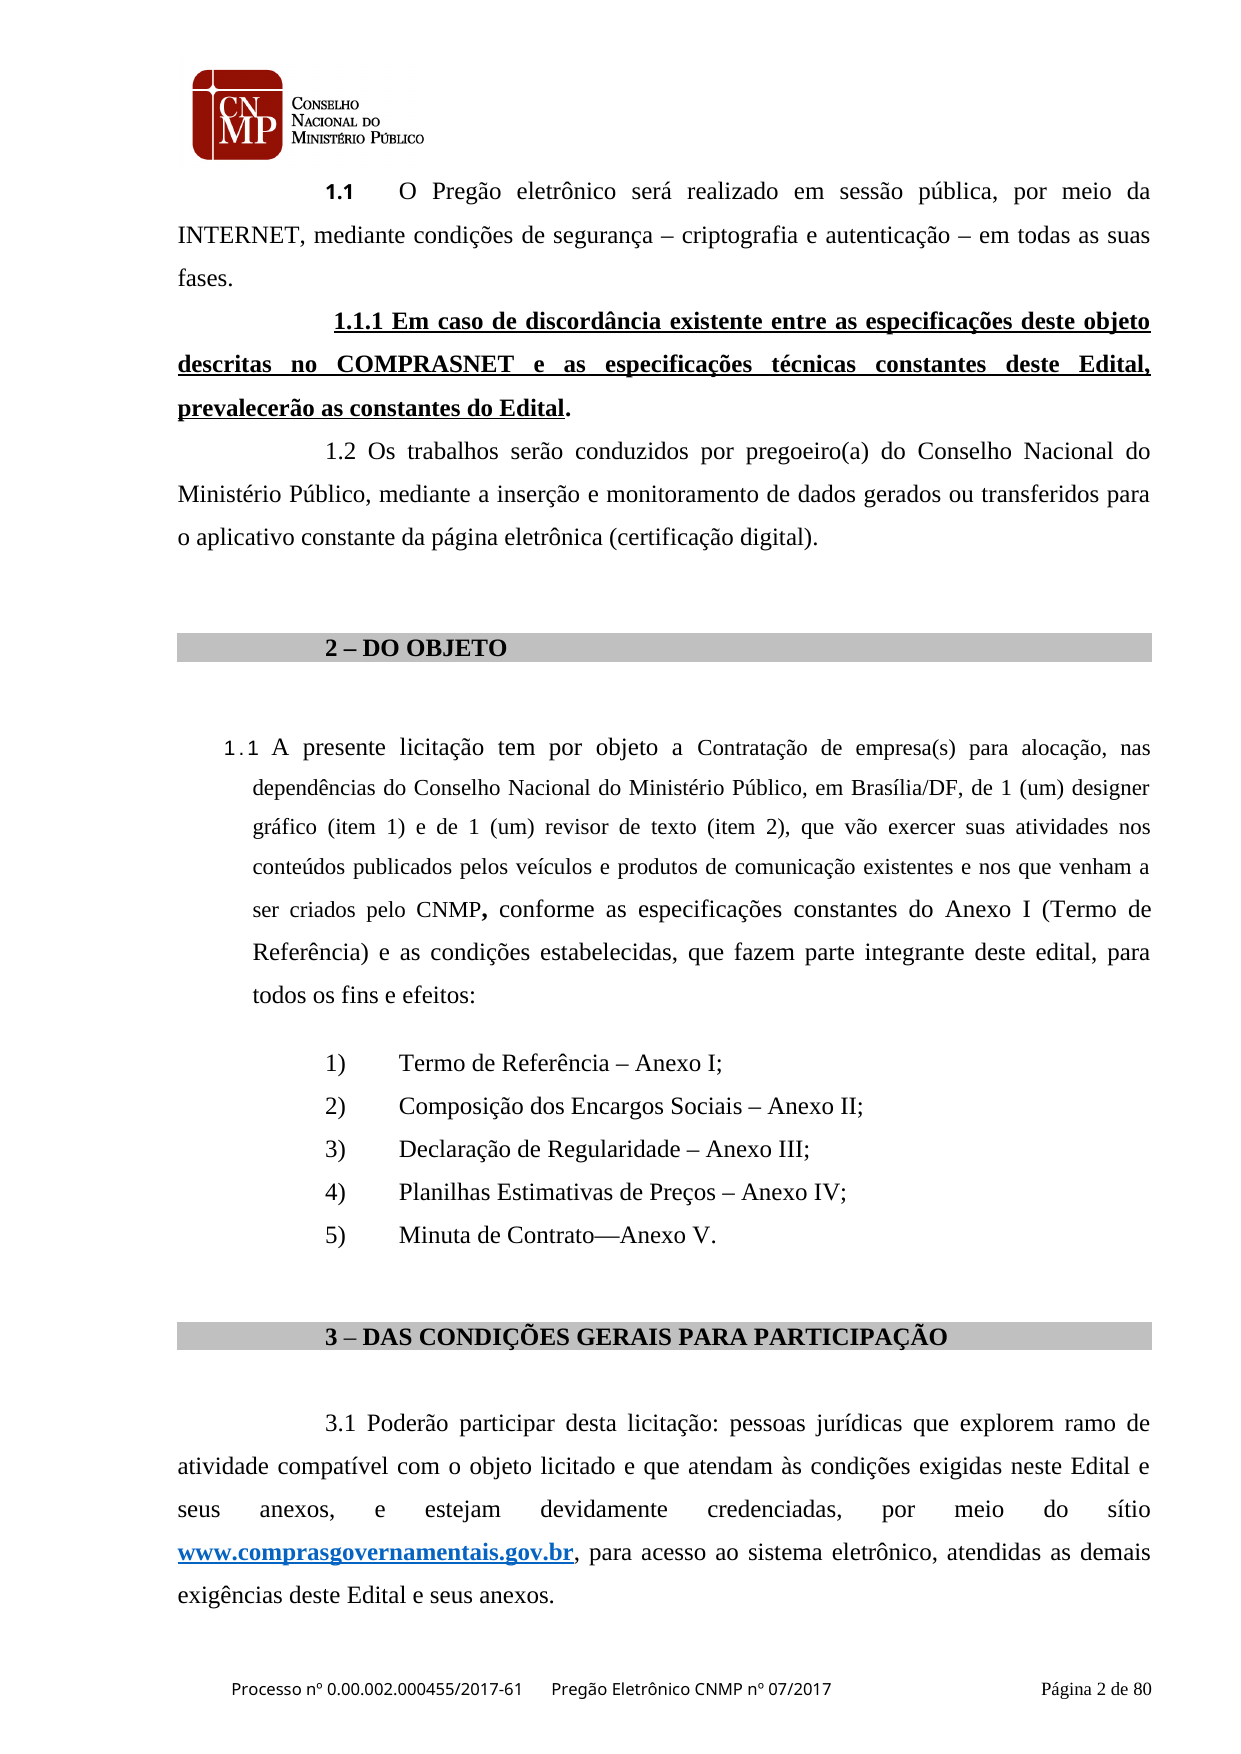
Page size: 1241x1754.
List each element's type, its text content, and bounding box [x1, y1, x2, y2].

list Declaração de Regularidade – Anexo III; [177, 1134, 1152, 1163]
text 1.1.1 Em caso de discordância existente entre as especificações deste objeto descritas no COMPRASNET e as especificações técnicas constantes deste Edital, prevalecerão as constantes do Edital. [177, 306, 1152, 421]
list O Pregão eletrônico será realizado em sessão pública, por meio da INTERNET, mediante condições de segurança – criptografia e autenticação – em todas as suas fases. [177, 176, 1152, 292]
list A presente licitação tem por objeto a Contratação de empresa(s) para alocação, nas dependências do Conselho Nacional do Ministério Público, em Brasília/DF, de 1 (um) designer gráfico (item 1) e de 1 (um) revisor de texto (item 2), que vão exercer suas atividades nos conteúdos publicados pelos veículos e produtos de comunicação existentes e nos que venham a ser criados pelo CNMP, conforme as especificações constantes do Anexo I (Termo de Referência) e as condições estabelecidas, que fazem parte integrante deste edital, para todos os fins e efeitos: [215, 732, 1152, 1009]
list Planilhas Estimativas de Preços – Anexo IV; [177, 1177, 1152, 1206]
text 3.1 Poderão participar desta licitação: pessoas jurídicas que explorem ramo de atividade compatível com o objeto licitado e que atendam às condições exigidas neste Edital e seus anexos, e estejam devidamente credenciadas, por meio do sítio www.comprasgovernamentais.gov.br, para acesso ao sistema eletrônico, atendidas as demais exigências deste Edital e seus anexos. [177, 1408, 1152, 1609]
text 1.2 Os trabalhos serão conduzidos por pregoeiro(a) do Conselho Nacional do Ministério Público, mediante a inserção e monitoramento de dados gerados ou transferidos para o aplicativo constante da página eletrônica (certificação digital). [177, 436, 1152, 551]
list Composição dos Encargos Sociais – Anexo II; [177, 1091, 1152, 1120]
list Minuta de Contrato—Anexo V. [177, 1221, 1152, 1249]
list Termo de Referência – Anexo I; [177, 1048, 1152, 1077]
text 3 – DAS CONDIÇÕES GERAIS PARA PARTICIPAÇÃO [177, 1322, 1152, 1350]
subtitle 2 – DO OBJETO [177, 633, 1152, 662]
picture [177, 55, 434, 174]
